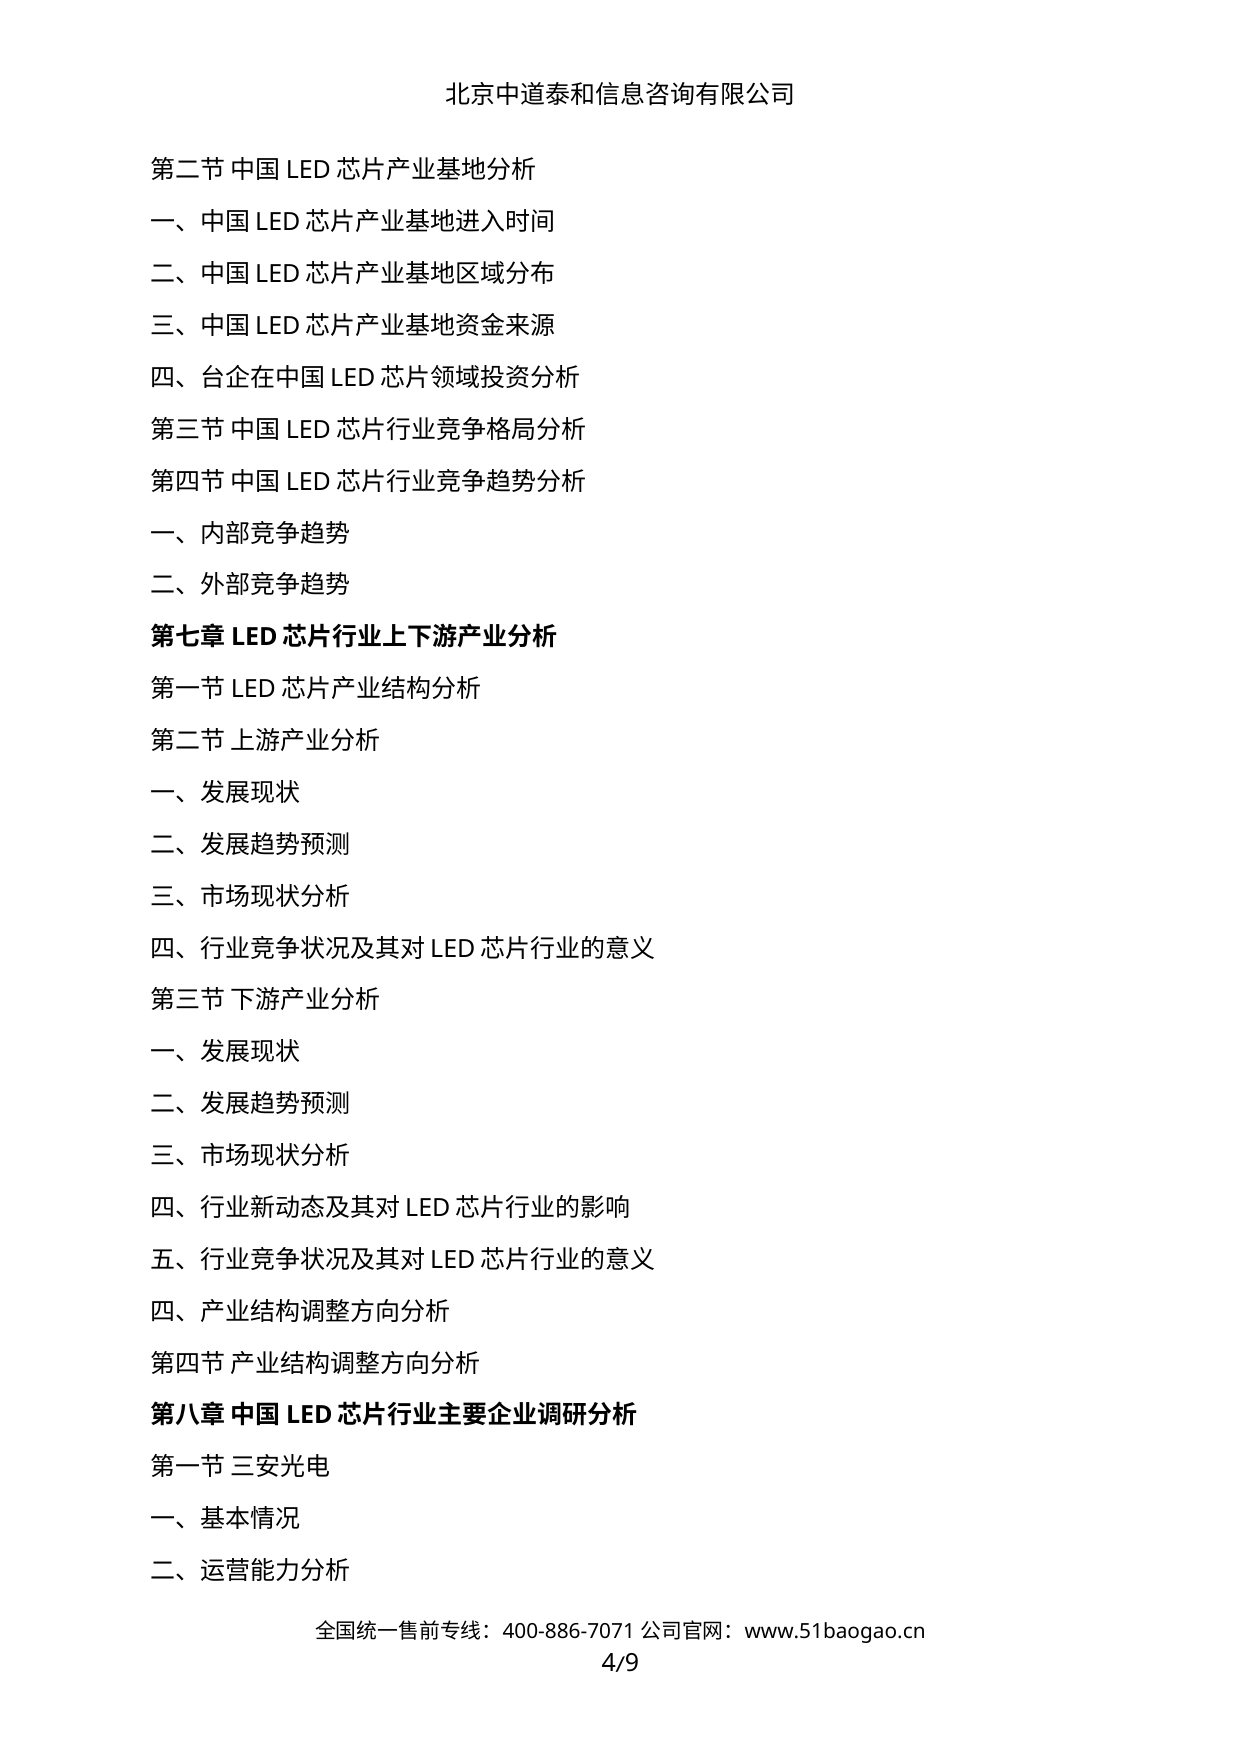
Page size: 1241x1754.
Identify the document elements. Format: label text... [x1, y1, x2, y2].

text 二、中国LED芯片产业基地区域分布 [150, 254, 1090, 290]
text 一、发展现状 [150, 772, 1090, 809]
text 一、中国LED芯片产业基地进入时间 [150, 202, 1090, 238]
text 二、外部竞争趋势 [150, 565, 1090, 601]
text 第一节 LED芯片产业结构分析 [150, 669, 1090, 705]
text 第二节 中国LED芯片产业基地分析 [150, 150, 1090, 186]
text 第三节 中国LED芯片行业竞争格局分析 [150, 409, 1090, 446]
text 二、发展趋势预测 [150, 824, 1090, 861]
text 四、产业结构调整方向分析 [150, 1291, 1090, 1327]
text 第三节 下游产业分析 [150, 980, 1090, 1016]
text 四、台企在中国LED芯片领域投资分析 [150, 357, 1090, 394]
text 四、行业竞争状况及其对LED芯片行业的意义 [150, 928, 1090, 964]
text 三、中国LED芯片产业基地资金来源 [150, 306, 1090, 342]
text 第七章 LED芯片行业上下游产业分析 [150, 617, 1090, 653]
text 二、运营能力分析 [150, 1551, 1090, 1587]
text 三、市场现状分析 [150, 876, 1090, 912]
text 第八章 中国LED芯片行业主要企业调研分析 [150, 1395, 1090, 1431]
text 五、行业竞争状况及其对LED芯片行业的意义 [150, 1239, 1090, 1276]
text 二、发展趋势预测 [150, 1084, 1090, 1120]
text 一、基本情况 [150, 1499, 1090, 1535]
text 三、市场现状分析 [150, 1136, 1090, 1172]
text 一、发展现状 [150, 1032, 1090, 1068]
text 第四节 产业结构调整方向分析 [150, 1343, 1090, 1379]
text 一、内部竞争趋势 [150, 513, 1090, 549]
text 第一节 三安光电 [150, 1447, 1090, 1483]
text 第四节 中国LED芯片行业竞争趋势分析 [150, 461, 1090, 497]
text 第二节 上游产业分析 [150, 721, 1090, 757]
text 四、行业新动态及其对LED芯片行业的影响 [150, 1187, 1090, 1224]
